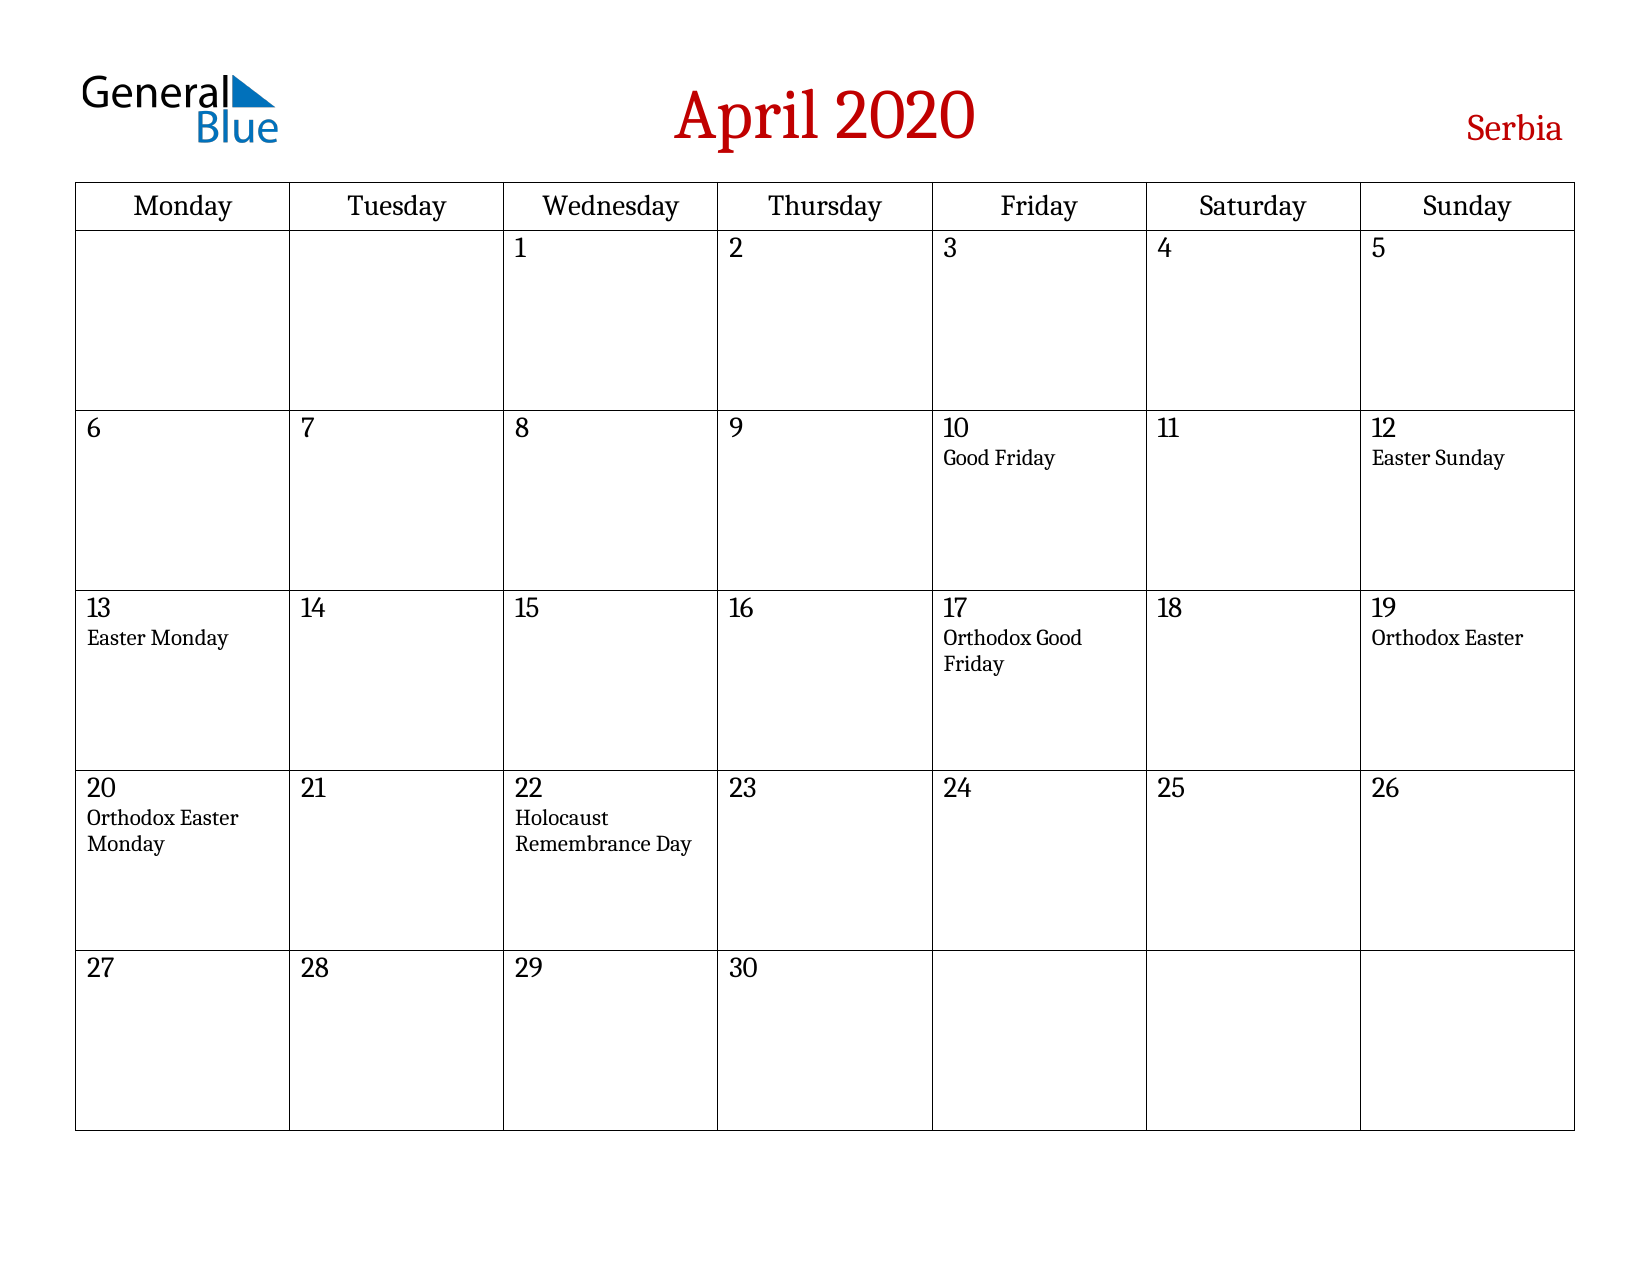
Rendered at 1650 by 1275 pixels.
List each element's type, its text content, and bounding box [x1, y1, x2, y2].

table_cell [1147, 805, 1360, 950]
table_cell [1361, 265, 1574, 410]
table_cell [504, 265, 717, 410]
table_cell Tuesday [290, 183, 503, 230]
table_cell [76, 265, 289, 410]
table_cell [290, 625, 503, 770]
table_cell 20 [76, 771, 289, 805]
table_cell [718, 805, 932, 950]
table_cell [290, 805, 503, 950]
table_cell 4 [1147, 231, 1360, 264]
table_cell 13 [76, 591, 289, 625]
table_cell [1147, 625, 1360, 770]
table_cell 24 [933, 771, 1146, 805]
table_cell 15 [504, 591, 717, 625]
table_cell [76, 231, 289, 264]
table_cell [76, 445, 289, 590]
table_cell 27 [76, 951, 289, 985]
table_cell Easter Monday [76, 625, 289, 770]
table_cell 18 [1147, 591, 1360, 625]
table_cell [718, 985, 932, 1130]
table_cell Orthodox Easter Monday [76, 805, 289, 950]
table_cell [76, 985, 289, 1130]
table_cell [290, 445, 503, 590]
table_cell [290, 231, 503, 264]
table_header Serbia [1146, 75, 1574, 182]
table_cell [1361, 951, 1574, 985]
table_cell 26 [1361, 771, 1574, 805]
table_cell [933, 985, 1146, 1130]
table_cell [504, 625, 717, 770]
table_cell 8 [504, 411, 717, 444]
table_cell [718, 265, 932, 410]
table_cell [504, 445, 717, 590]
table_cell 1 [504, 231, 717, 264]
table_cell Friday [933, 183, 1146, 230]
table_cell 7 [290, 411, 503, 444]
table_cell Sunday [1361, 183, 1574, 230]
table_cell [1361, 985, 1574, 1130]
table_cell 29 [504, 951, 717, 985]
table_cell [1147, 985, 1360, 1130]
table_cell Wednesday [504, 183, 717, 230]
table_cell 11 [1147, 411, 1360, 444]
table_cell [290, 985, 503, 1130]
table_cell [1147, 951, 1360, 985]
table_cell 2 [718, 231, 932, 264]
table_cell 22 [504, 771, 717, 805]
table_cell 30 [718, 951, 932, 985]
table_cell 14 [290, 591, 503, 625]
table_cell [504, 985, 717, 1130]
table_cell Good Friday [933, 445, 1146, 590]
table_cell 5 [1361, 231, 1574, 264]
table_cell 17 [933, 591, 1146, 625]
table_header [76, 75, 503, 182]
table_cell [290, 265, 503, 410]
table_cell [718, 445, 932, 590]
table_cell 28 [290, 951, 503, 985]
table_cell [1147, 445, 1360, 590]
table_cell 25 [1147, 771, 1360, 805]
table_cell 3 [933, 231, 1146, 264]
table_cell 16 [718, 591, 932, 625]
table_cell Saturday [1147, 183, 1360, 230]
table_cell 10 [933, 411, 1146, 444]
table_cell [933, 805, 1146, 950]
table_cell [718, 625, 932, 770]
table_cell 12 [1361, 411, 1574, 444]
table_cell [1361, 805, 1574, 950]
table_cell 23 [718, 771, 932, 805]
table_cell Orthodox Good Friday [933, 625, 1146, 770]
table_cell [933, 951, 1146, 985]
table_cell Holocaust Remembrance Day [504, 805, 717, 950]
table_header April 2020 [504, 75, 1146, 182]
table_cell Easter Sunday [1361, 445, 1574, 590]
table_cell [1147, 265, 1360, 410]
table_cell Thursday [718, 183, 932, 230]
table_cell [933, 265, 1146, 410]
table_cell Monday [76, 183, 289, 230]
table_cell 21 [290, 771, 503, 805]
picture [82, 75, 278, 143]
table_cell 9 [718, 411, 932, 444]
table_cell 6 [76, 411, 289, 444]
table_cell Orthodox Easter [1361, 625, 1574, 770]
table_cell 19 [1361, 591, 1574, 625]
